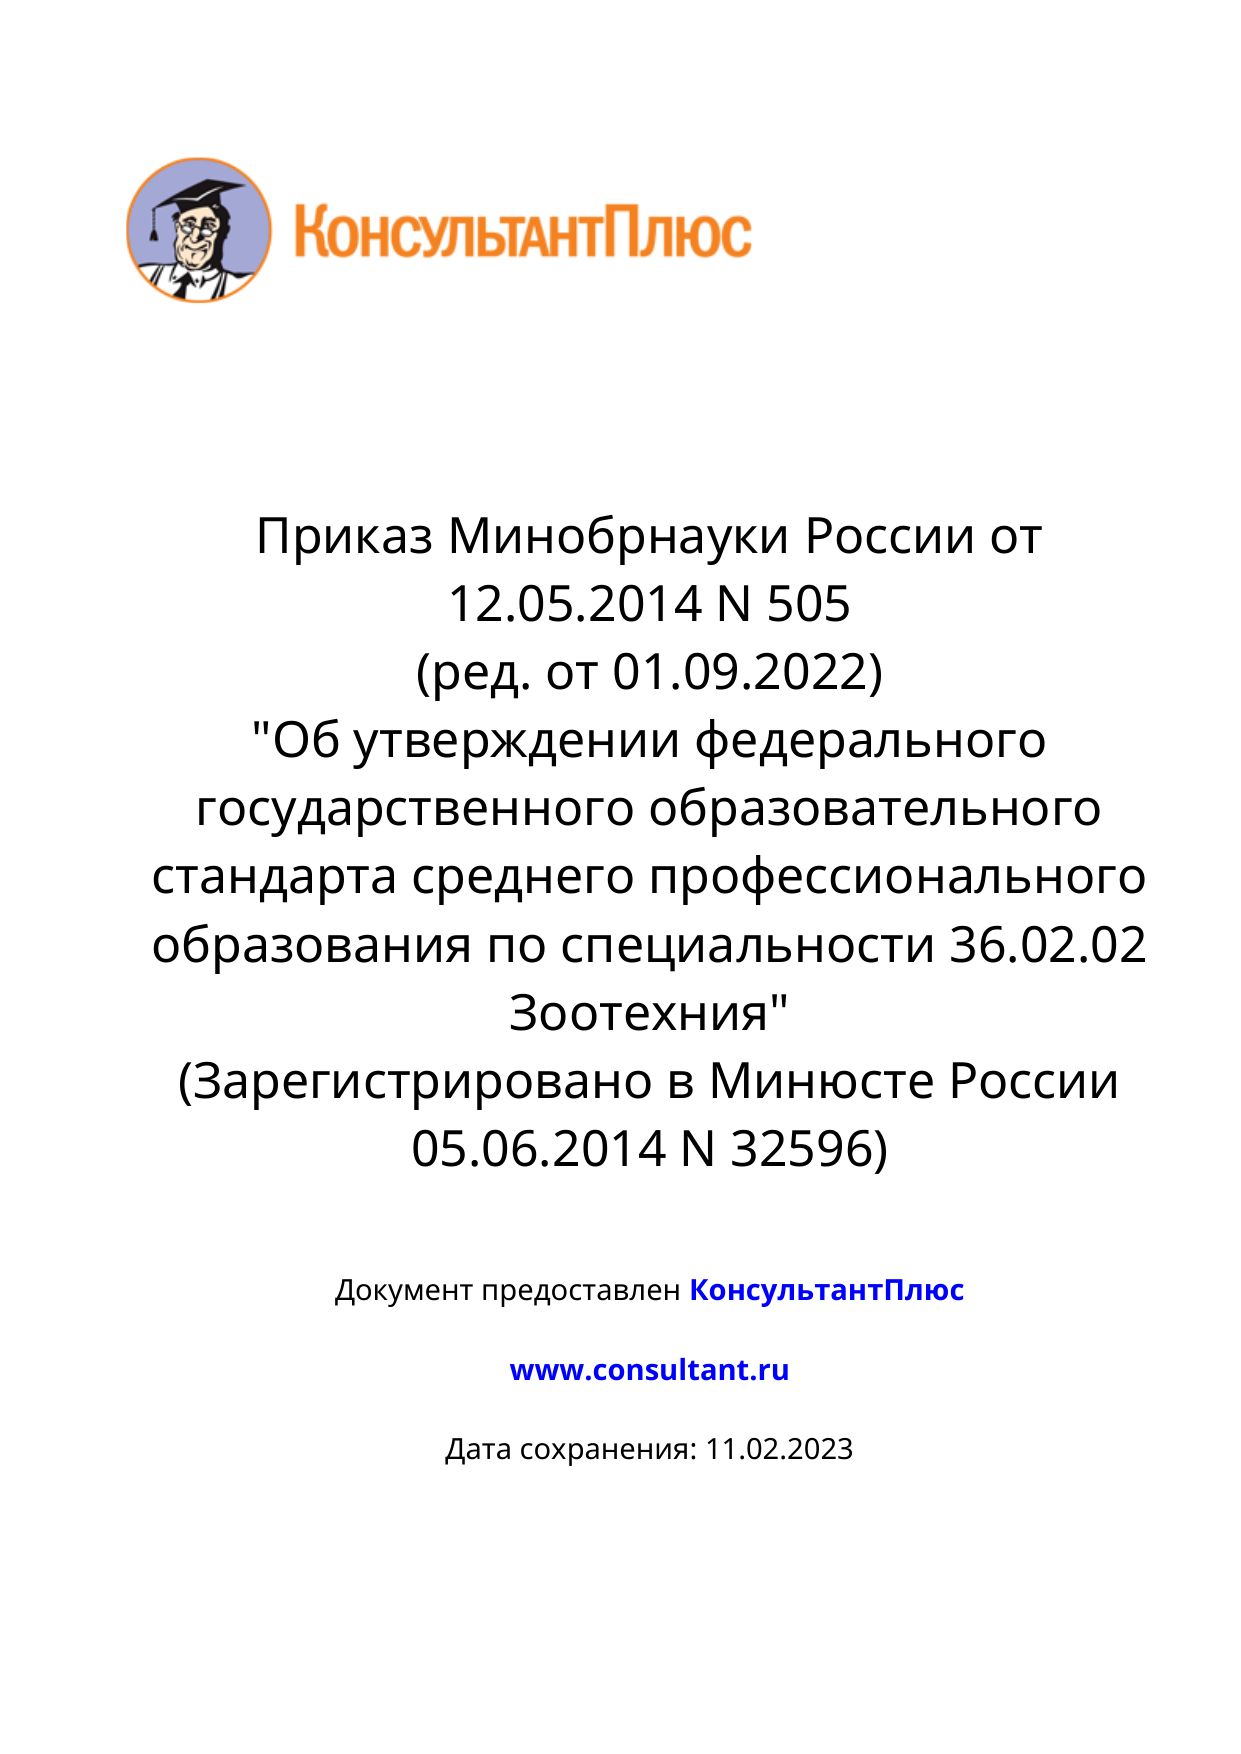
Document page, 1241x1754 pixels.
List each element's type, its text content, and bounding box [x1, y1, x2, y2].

table_header [118, 150, 1181, 441]
picture [126, 156, 752, 305]
table_cell Документ предоставлен КонсультантПлюс www.consultant.ru Дата сохранения: 11.02.2023 [118, 1240, 1181, 1531]
table_cell Приказ Минобрнауки России от 12.05.2014 N 505 (ред. от 01.09.2022) "Об утверждении федерального государственного образовательного стандарта среднего профессионального образования по специальности 36.02.02 Зоотехния" (Зарегистрировано в Минюсте России 05.06.2014 N 32596) [118, 441, 1181, 1240]
